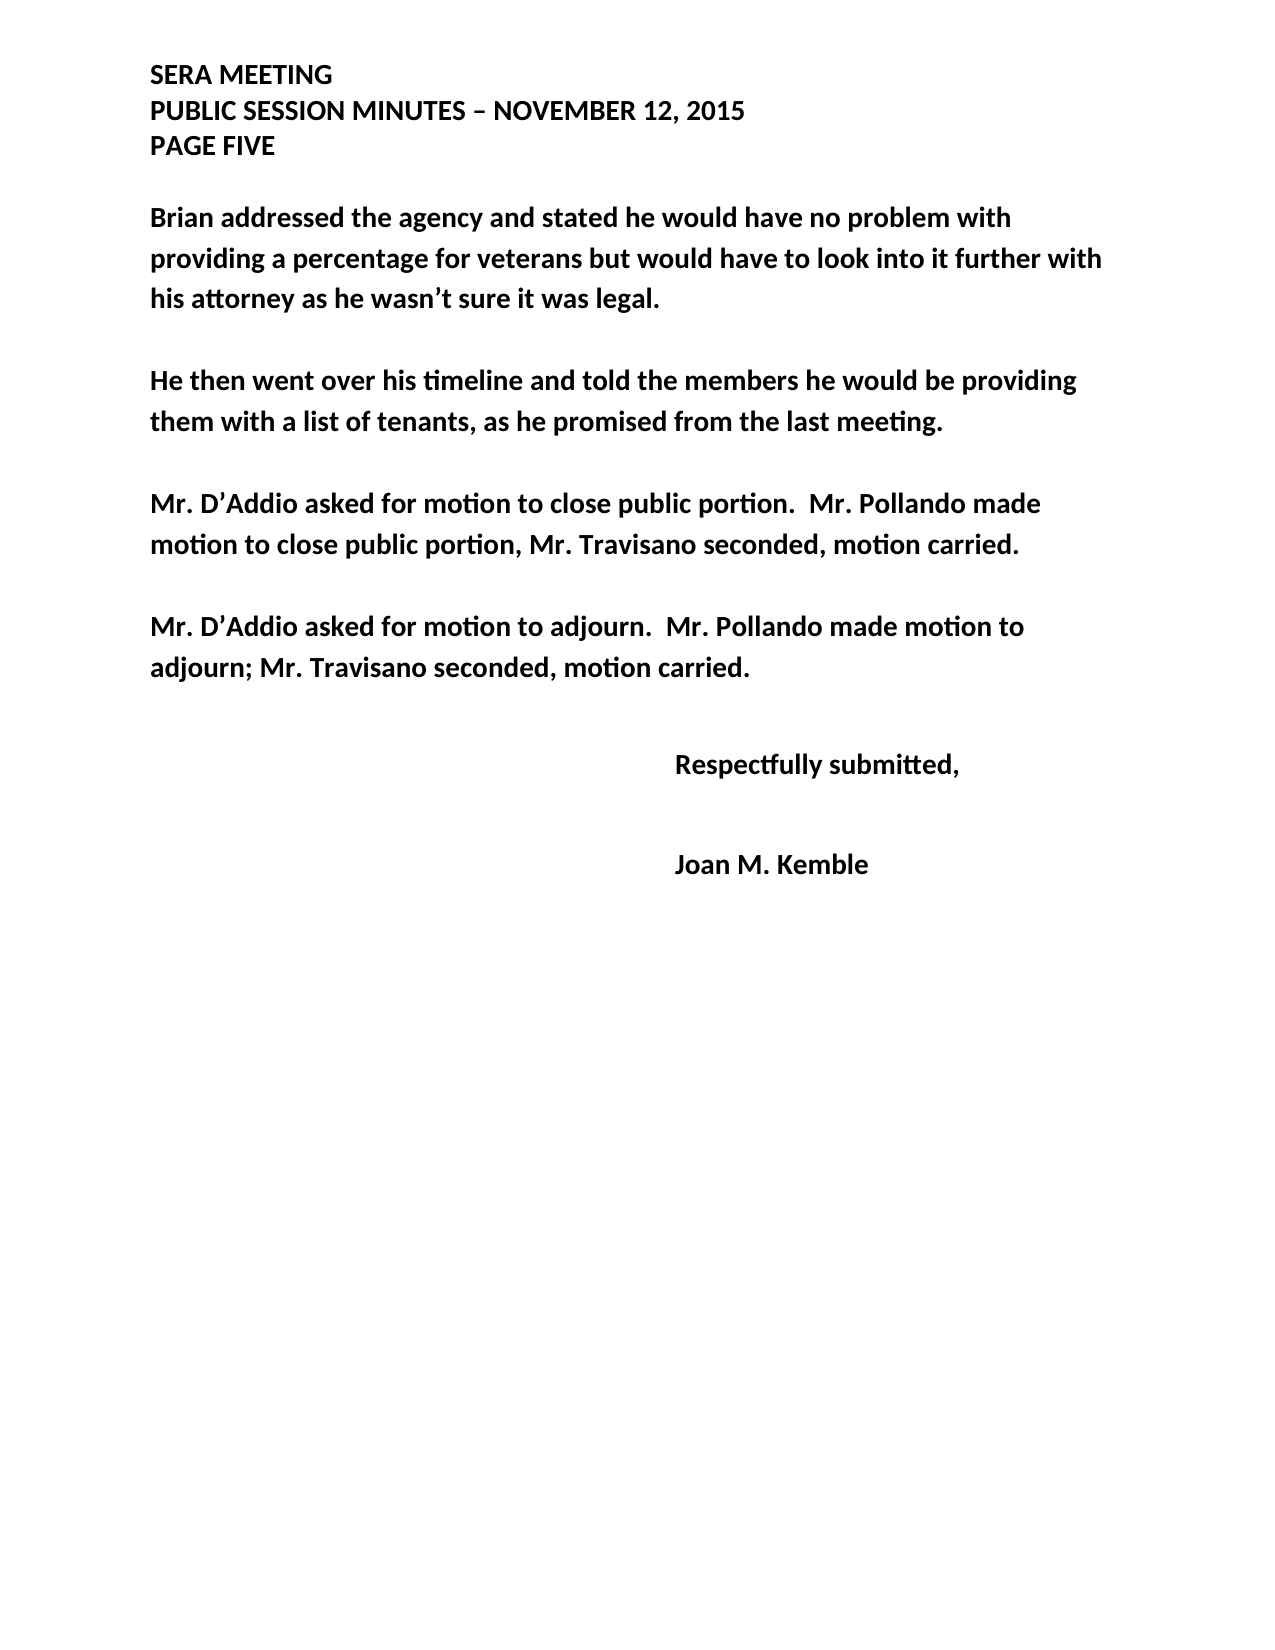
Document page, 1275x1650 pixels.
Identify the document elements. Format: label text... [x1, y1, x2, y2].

list Mr. D’Addio asked for motion to adjourn. Mr. Pollando made motion to adjourn; Mr. Travisano seconded, motion carried. [150, 608, 1125, 685]
text PUBLIC SESSION MINUTES – NOVEMBER 12, 2015 [150, 92, 1125, 127]
text Respectfully submitted, [150, 746, 1125, 782]
list Brian addressed the agency and stated he would have no problem with providing a percentage for veterans but would have to look into it further with his attorney as he wasn’t sure it was legal. [150, 199, 1125, 316]
list He then went over his timeline and told the members he would be providing them with a list of tenants, as he promised from the last meeting. [150, 362, 1125, 439]
text PAGE FIVE [150, 127, 1125, 163]
text Joan M. Kemble [600, 846, 1125, 881]
list Mr. D’Addio asked for motion to close public portion. Mr. Pollando made motion to close public portion, Mr. Travisano seconded, motion carried. [150, 485, 1125, 562]
text SERA MEETING [150, 56, 1125, 92]
